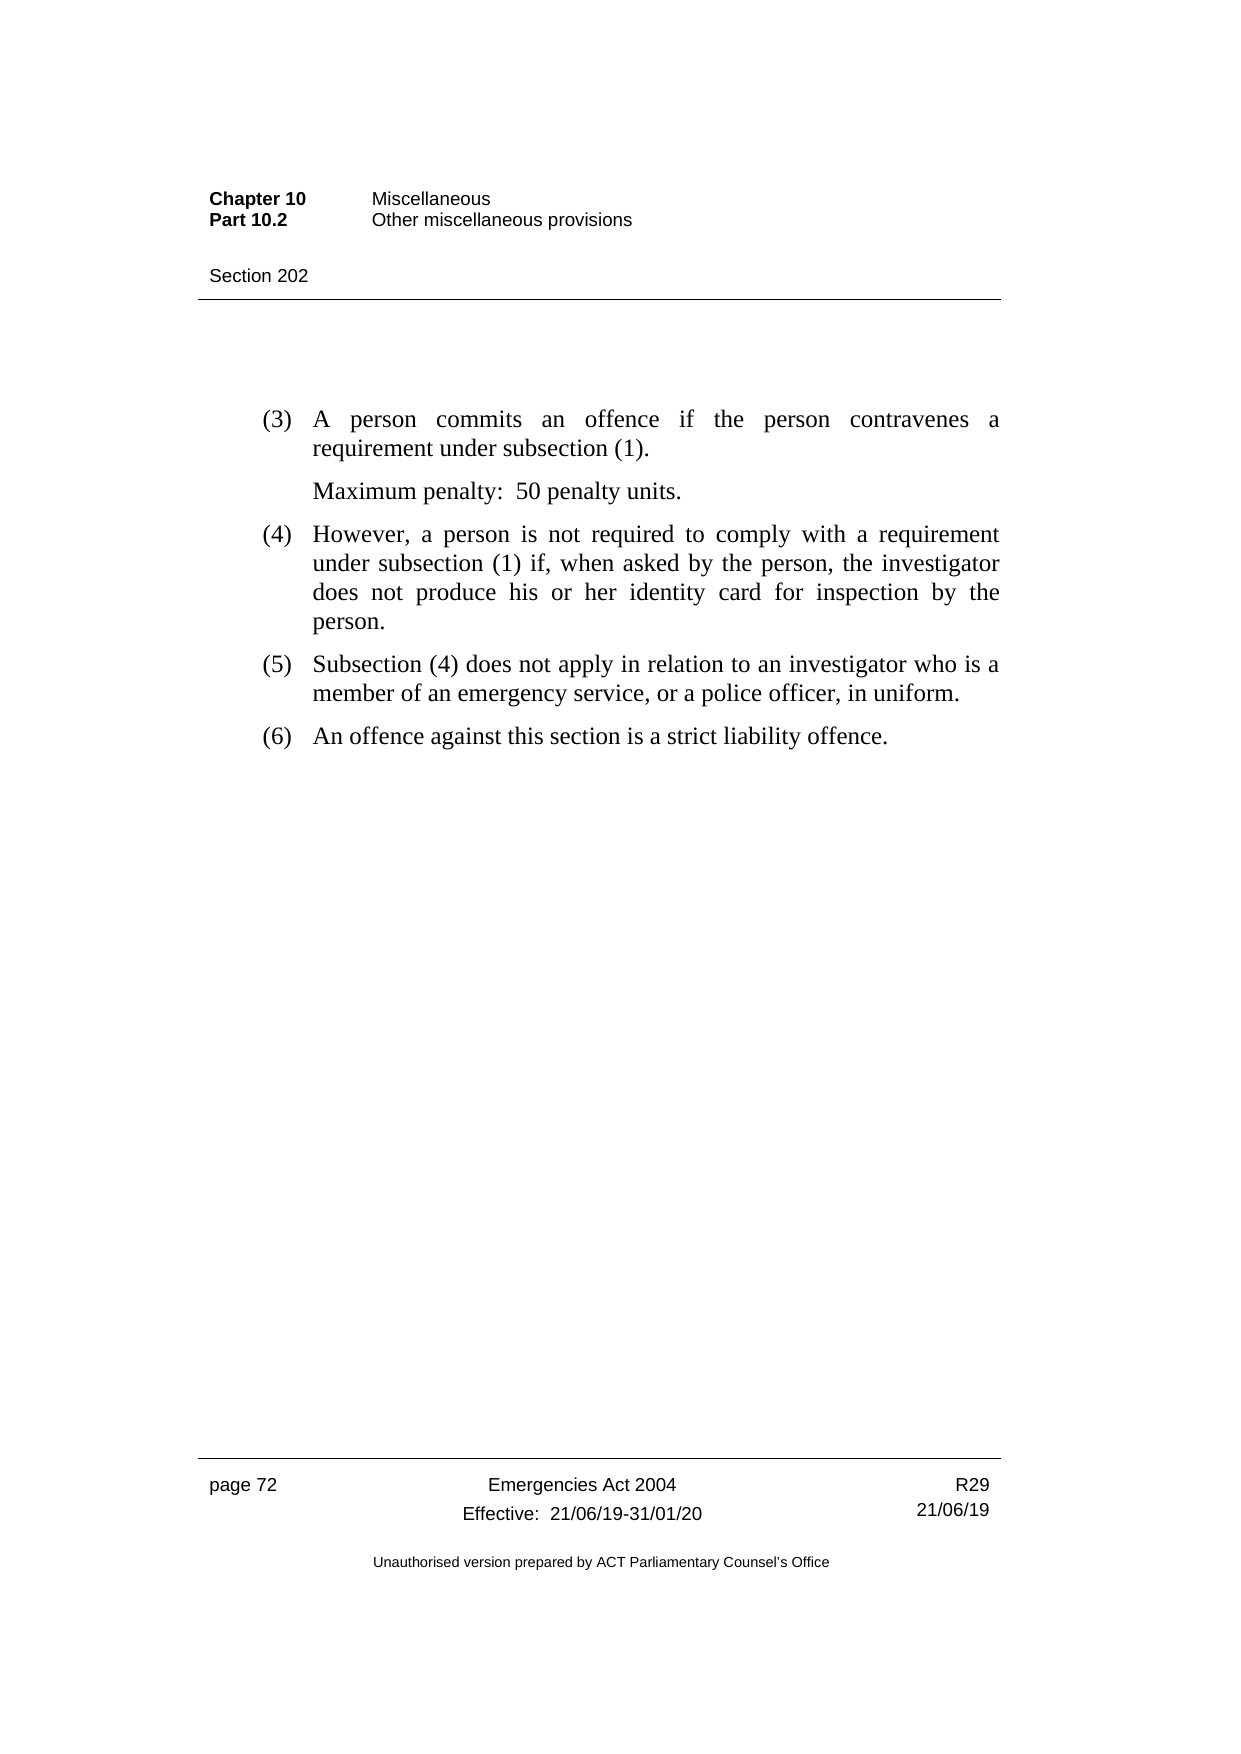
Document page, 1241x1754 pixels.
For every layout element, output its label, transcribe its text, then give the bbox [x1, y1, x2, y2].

text (4) However, a person is not required to comply with a requirement under subsection (1) if, when asked by the person, the investigator does not produce his or her identity card for inspection by the person. [198, 519, 1001, 634]
text (6) An offence against this section is a strict liability offence. [198, 721, 1001, 750]
text Maximum penalty: 50 penalty units. [312, 476, 1001, 505]
text (3) A person commits an offence if the person contravenes a requirement under subsection (1). [198, 404, 1001, 462]
text (5) Subsection (4) does not apply in relation to an investigator who is a member of an emergency service, or a police officer, in uniform. [198, 649, 1001, 707]
